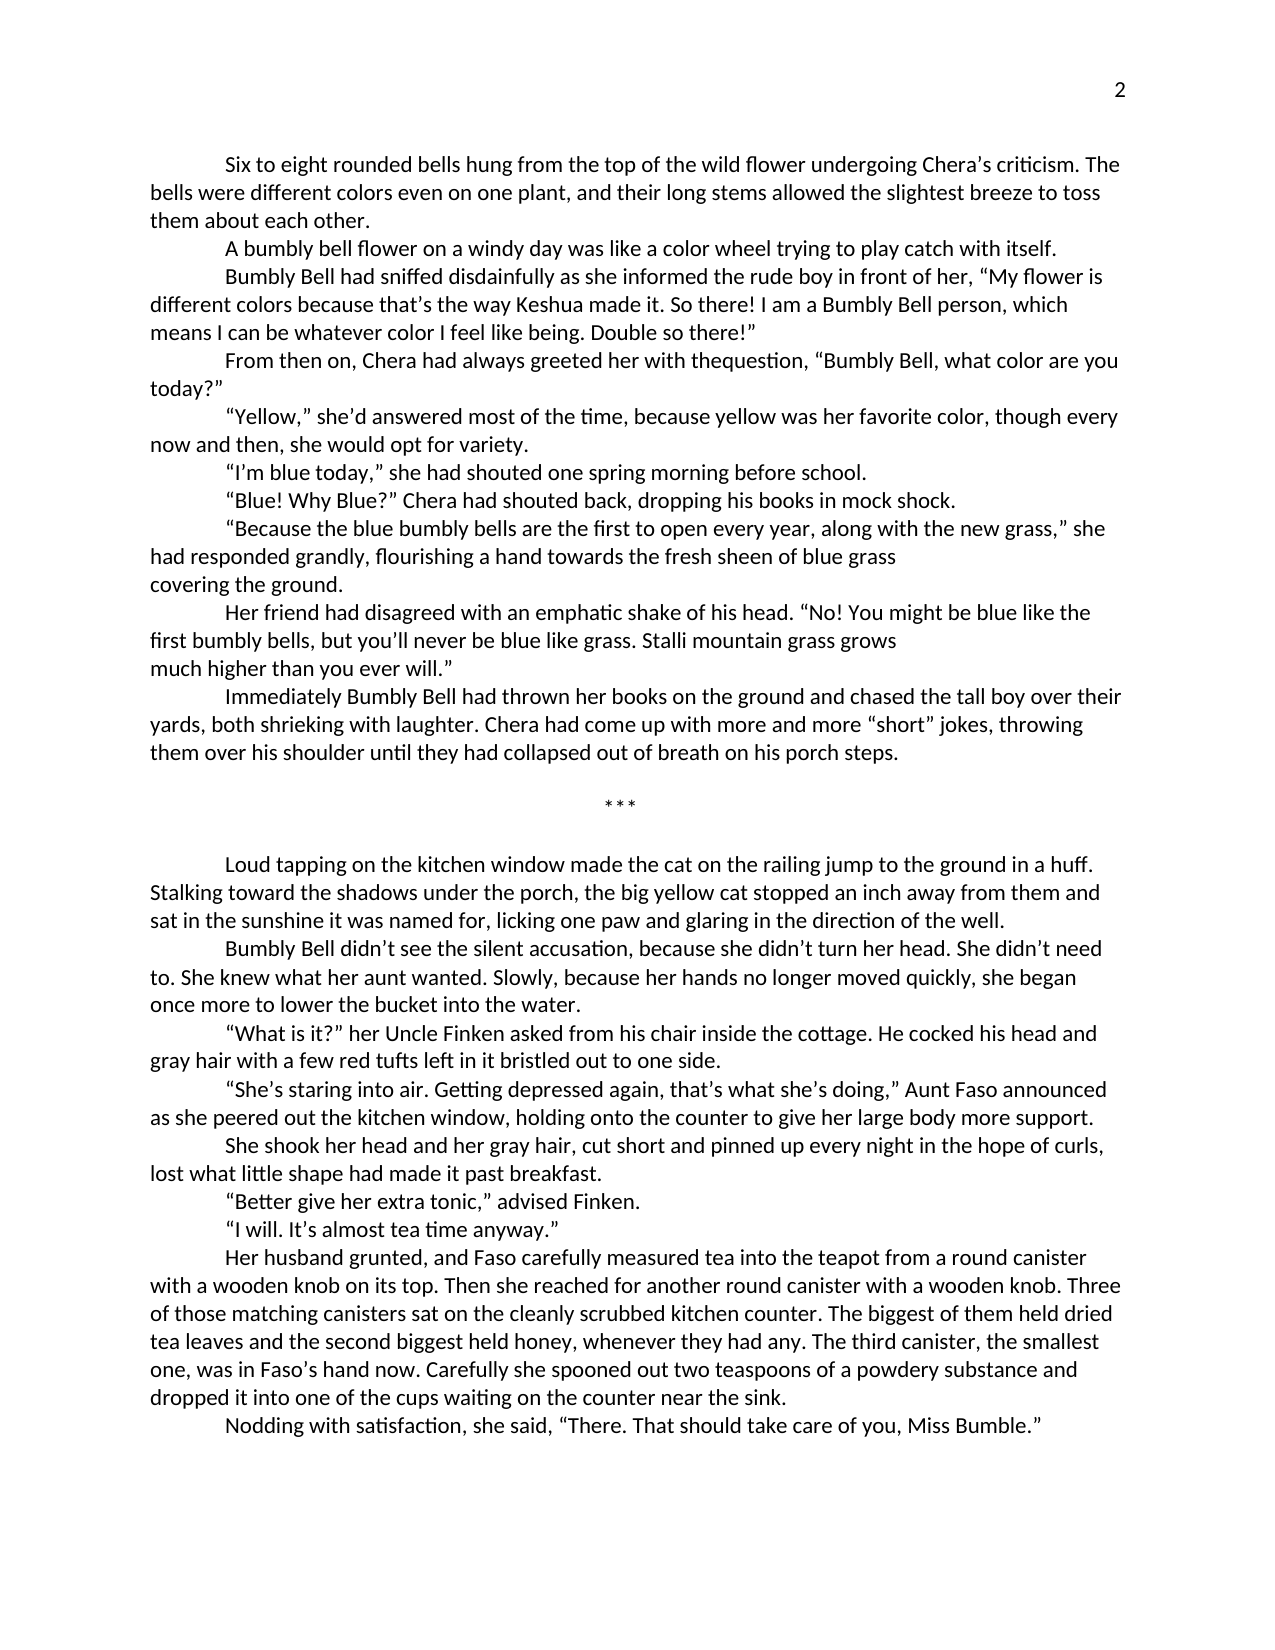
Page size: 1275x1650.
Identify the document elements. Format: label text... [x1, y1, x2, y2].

text Bumbly Bell had sniffed disdainfully as she informed the rude boy in front of her, “My flower is different colors because that’s the way Keshua made it. So there! I am a Bumbly Bell person, which means I can be whatever color I feel like being. Double so there!” [150, 262, 1125, 346]
text *** [150, 794, 1125, 822]
text covering the ground. [150, 570, 1125, 598]
text “I will. It’s almost tea time anyway.” [150, 1215, 1125, 1243]
text Bumbly Bell didn’t see the silent accusation, because she didn’t turn her head. She didn’t need to. She knew what her aunt wanted. Slowly, because her hands no longer moved quickly, she began once more to lower the bucket into the water. [150, 934, 1125, 1019]
text Her husband grunted, and Faso carefully measured tea into the teapot from a round canister with a wooden knob on its top. Then she reached for another round canister with a wooden knob. Three of those matching canisters sat on the cleanly scrubbed kitchen counter. The biggest of them held dried tea leaves and the second biggest held honey, whenever they had any. The third canister, the smallest [150, 1243, 1125, 1355]
text Immediately Bumbly Bell had thrown her books on the ground and chased the tall boy over their yards, both shrieking with laughter. Chera had come up with more and more “short” jokes, throwing them over his shoulder until they had collapsed out of breath on his porch steps. [150, 682, 1125, 766]
text “Blue! Why Blue?” Chera had shouted back, dropping his books in mock shock. [150, 486, 1125, 514]
text much higher than you ever will.” [150, 654, 1125, 682]
text Loud tapping on the kitchen window made the cat on the railing jump to the ground in a huff. Stalking toward the shadows under the porch, the big yellow cat stopped an inch away from them and sat in the sunshine it was named for, licking one paw and glaring in the direction of the well. [150, 851, 1125, 934]
text “I’m blue today,” she had shouted one spring morning before school. [150, 458, 1125, 486]
text A bumbly bell flower on a windy day was like a color wheel trying to play catch with itself. [150, 234, 1125, 262]
text “Because the blue bumbly bells are the first to open every year, along with the new grass,” she had responded grandly, flourishing a hand towards the fresh sheen of blue grass [150, 514, 1125, 570]
text Nodding with satisfaction, she said, “There. That should take care of you, Miss Bumble.” [150, 1411, 1125, 1439]
text Six to eight rounded bells hung from the top of the wild flower undergoing Chera’s criticism. The bells were different colors even on one plant, and their long stems allowed the slightest breeze to toss them about each other. [150, 150, 1125, 234]
text “Better give her extra tonic,” advised Finken. [150, 1187, 1125, 1215]
text “She’s staring into air. Getting depressed again, that’s what she’s doing,” Aunt Faso announced as she peered out the kitchen window, holding onto the counter to give her large body more support. [150, 1075, 1125, 1131]
text From then on, Chera had always greeted her with thequestion, “Bumbly Bell, what color are you today?” [150, 346, 1125, 402]
text one, was in Faso’s hand now. Carefully she spooned out two teaspoons of a powdery substance and dropped it into one of the cups waiting on the counter near the sink. [150, 1355, 1125, 1411]
text “Yellow,” she’d answered most of the time, because yellow was her favorite color, though every now and then, she would opt for variety. [150, 402, 1125, 458]
text She shook her head and her gray hair, cut short and pinned up every night in the hope of curls, lost what little shape had made it past breakfast. [150, 1131, 1125, 1187]
text “What is it?” her Uncle Finken asked from his chair inside the cottage. He cocked his head and gray hair with a few red tufts left in it bristled out to one side. [150, 1019, 1125, 1075]
text Her friend had disagreed with an emphatic shake of his head. “No! You might be blue like the first bumbly bells, but you’ll never be blue like grass. Stalli mountain grass grows [150, 598, 1125, 654]
